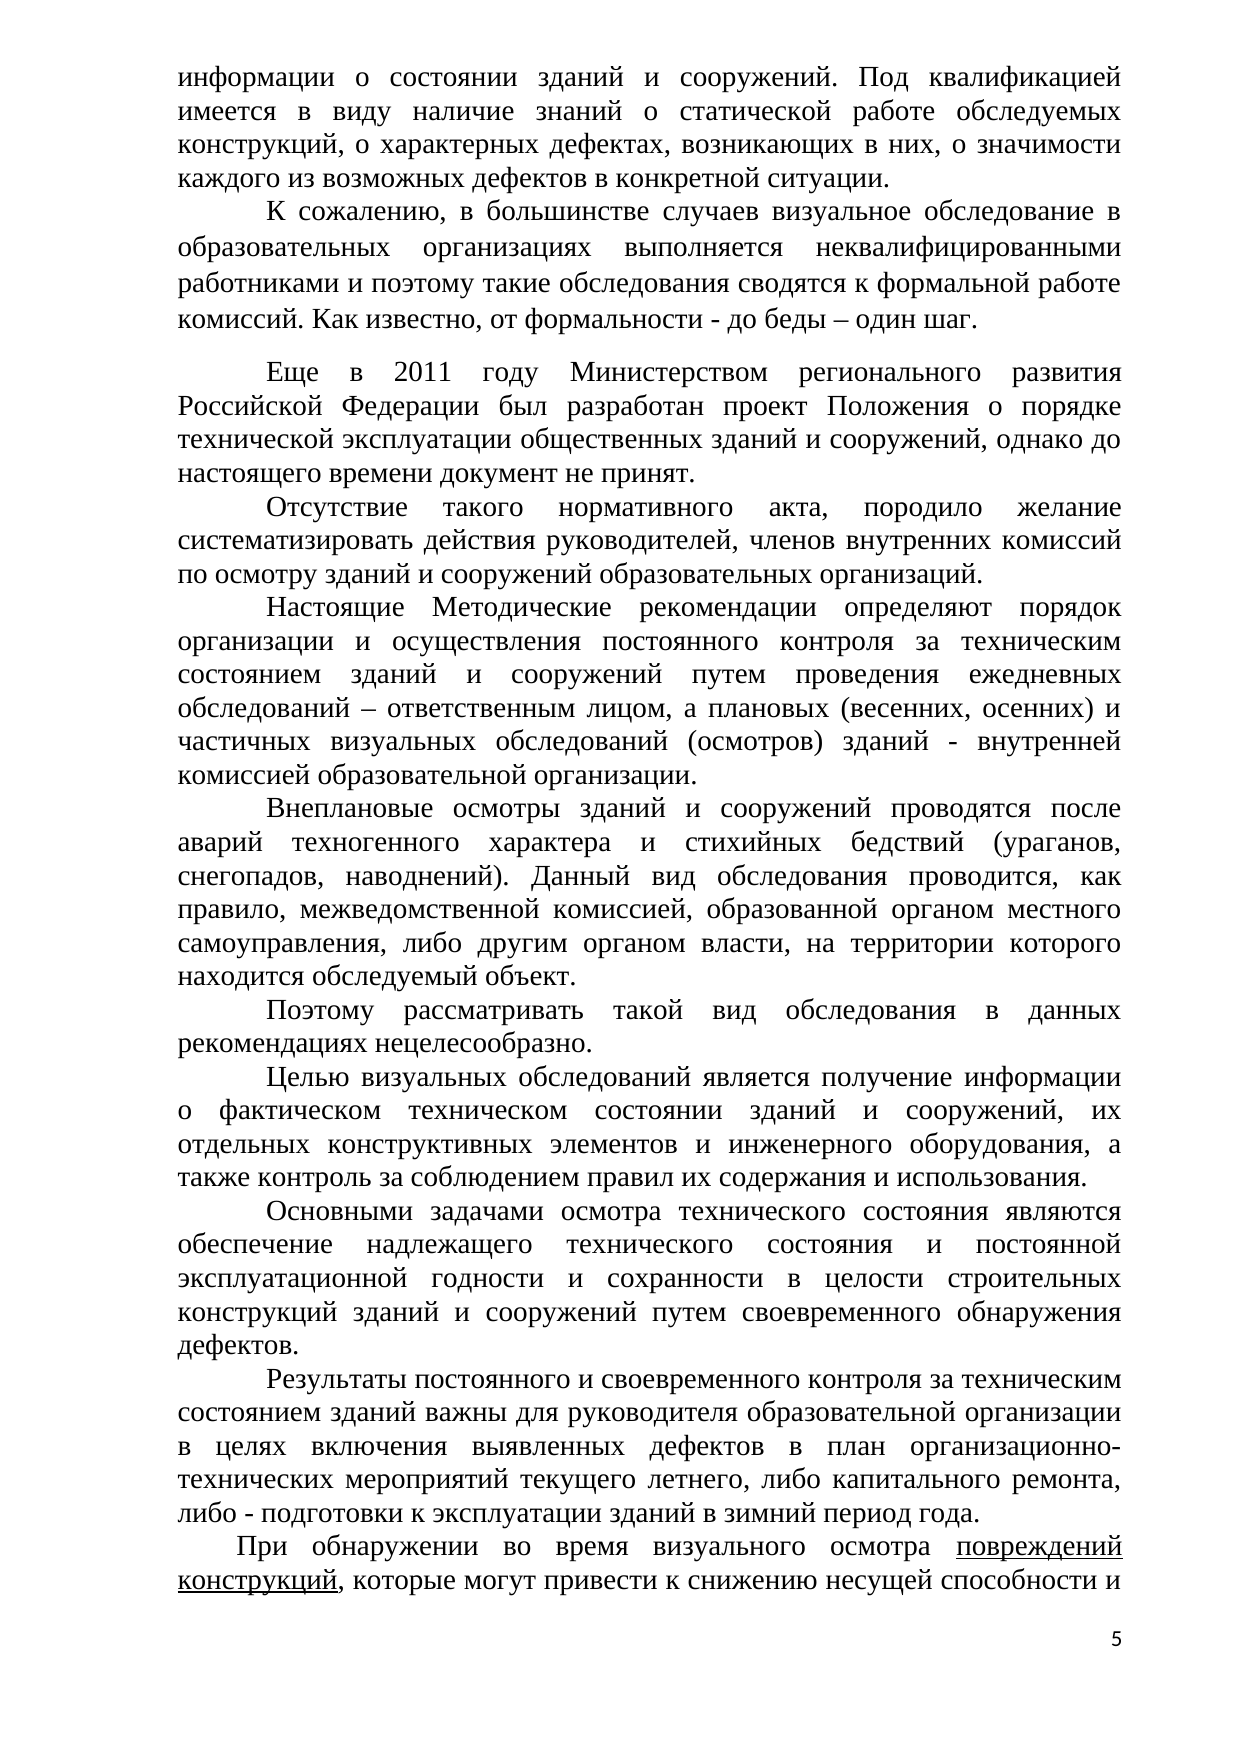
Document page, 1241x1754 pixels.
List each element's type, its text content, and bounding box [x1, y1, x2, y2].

text Отсутствие такого нормативного акта, породило желание систематизировать действия руководителей, членов внутренних комиссий по осмотру зданий и сооружений образовательных организаций. [177, 489, 1122, 589]
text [177, 59, 1122, 193]
text Настоящие Методические рекомендации определяют порядок организации и осуществления постоянного контроля за техническим состоянием зданий и сооружений путем проведения ежедневных обследований – ответственным лицом, а плановых (весенних, осенних) и частичных визуальных обследований (осмотров) зданий - внутренней комиссией образовательной организации. [177, 589, 1122, 791]
text Результаты постоянного и своевременного контроля за техническим состоянием зданий важны для руководителя образовательной организации в целях включения выявленных дефектов в план организационно-технических мероприятий текущего летнего, либо капитального ремонта, либо - подготовки к эксплуатации зданий в зимний период года. [177, 1361, 1122, 1528]
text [177, 1528, 1122, 1596]
text Целью визуальных обследований является получение информации о фактическом техническом состоянии зданий и сооружений, их отдельных конструктивных элементов и инженерного оборудования, а также контроль за соблюдением правил их содержания и использования. [177, 1059, 1122, 1193]
text Основными задачами осмотра технического состояния являются обеспечение надлежащего технического состояния и постоянной эксплуатационной годности и сохранности в целости строительных конструкций зданий и сооружений путем своевременного обнаружения дефектов. [177, 1193, 1122, 1361]
text Еще в 2011 году Министерством регионального развития Российской Федерации был разработан проект Положения о порядке технической эксплуатации общественных зданий и сооружений, однако до настоящего времени документ не принят. [177, 354, 1122, 489]
text Поэтому рассматривать такой вид обследования в данных рекомендациях нецелесообразно. [177, 992, 1122, 1059]
text К сожалению, в большинстве случаев визуальное обследование в образовательных организациях выполняется неквалифицированными работниками и поэтому такие обследования сводятся к формальной работе комиссий. Как известно, от формальности - до беды – один шаг. [177, 193, 1122, 335]
text Внеплановые осмотры зданий и сооружений проводятся после аварий техногенного характера и стихийных бедствий (ураганов, снегопадов, наводнений). Данный вид обследования проводится, как правило, межведомственной комиссией, образованной органом местного самоуправления, либо другим органом власти, на территории которого находится обследуемый объект. [177, 791, 1122, 992]
